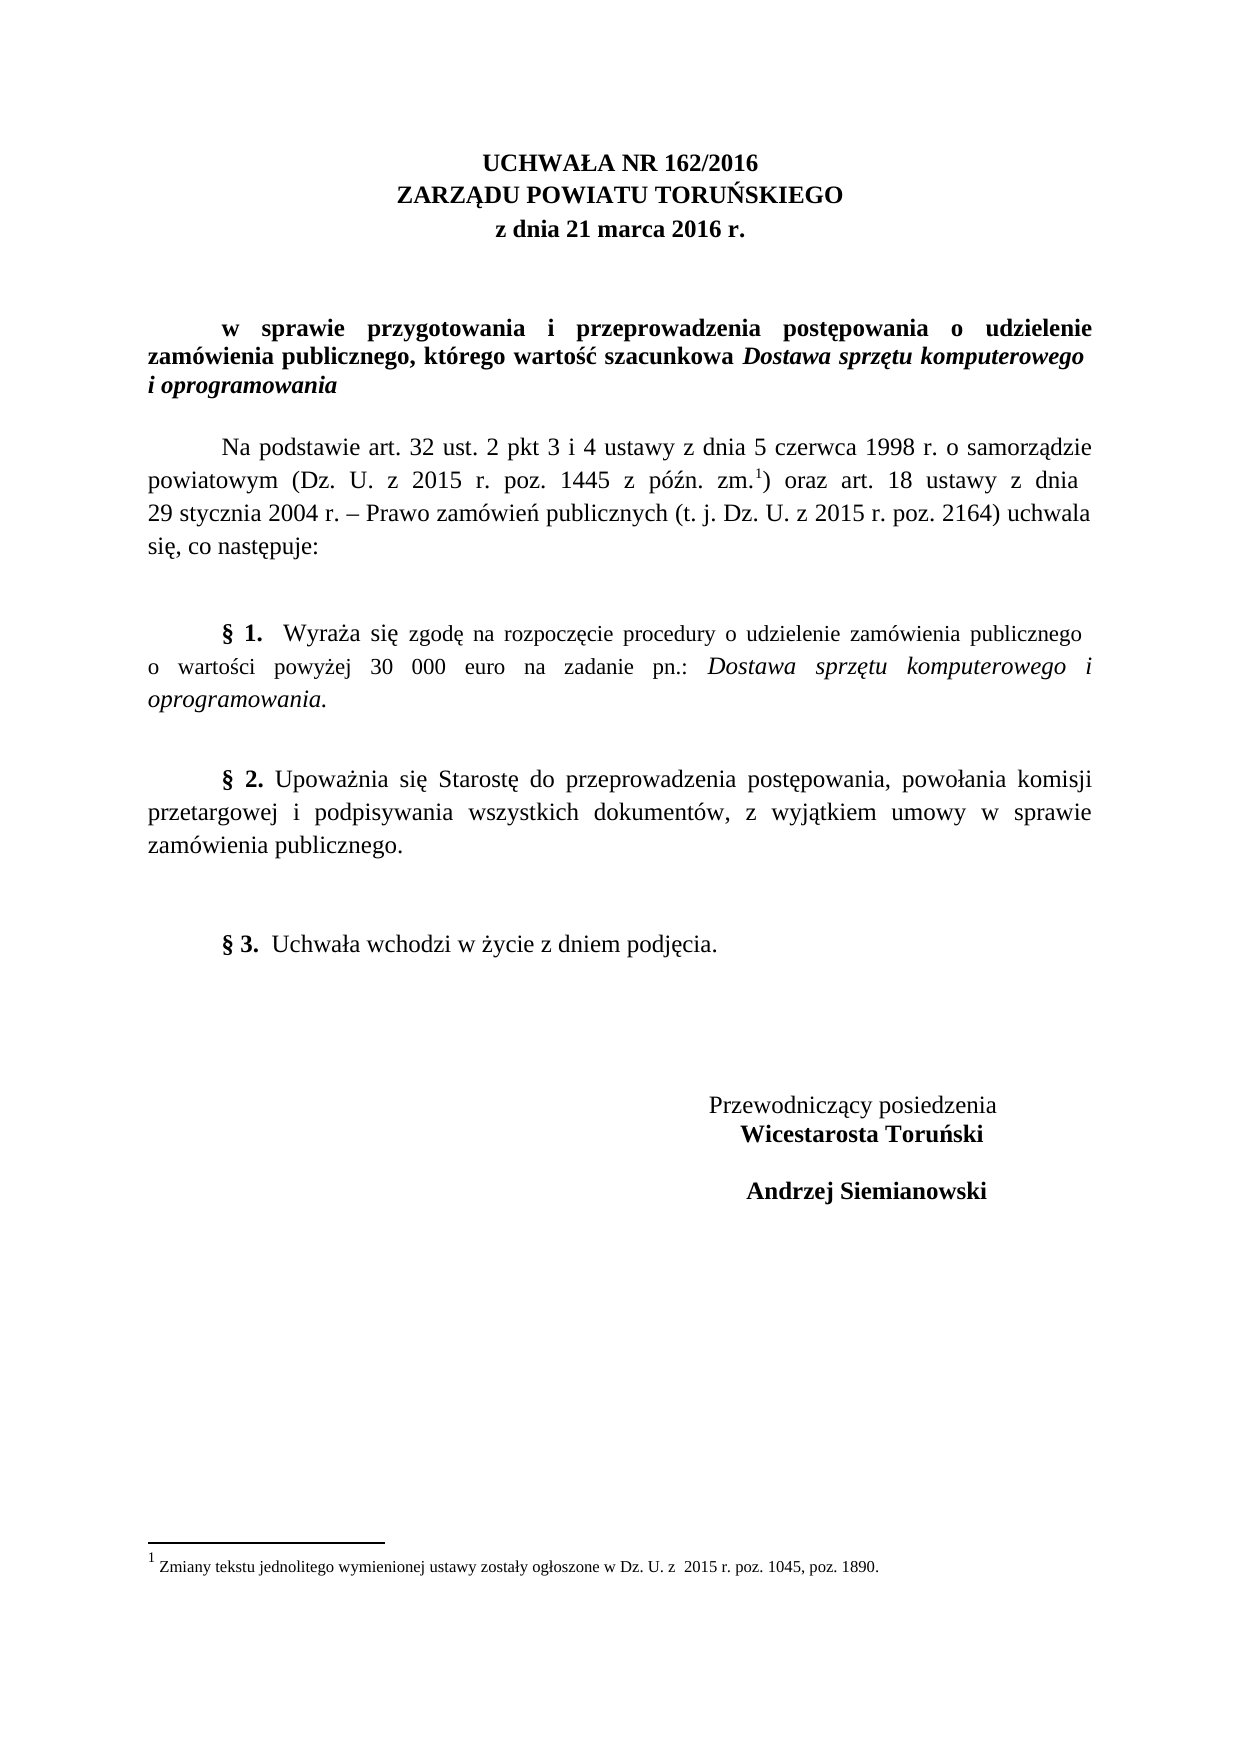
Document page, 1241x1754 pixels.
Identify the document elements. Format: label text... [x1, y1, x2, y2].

text z dnia 21 marca 2016 r. [148, 214, 1093, 242]
text Andrzej Siemianowski [709, 1176, 1093, 1205]
text Na podstawie art. 32 ust. 2 pkt 3 i 4 ustawy z dnia 5 czerwca 1998 r. o samorządzie powiatowym (Dz. U. z 2015 r. poz. 1445 z późn. zm.) oraz art. 18 ustawy z dnia 29 stycznia 2004 r. – Prawo zamówień publicznych (t. j. Dz. U. z 2015 r. poz. 2164) uchwala się, co następuje: [148, 432, 1093, 560]
text § 1. Wyraża się zgodę na rozpoczęcie procedury o udzielenie zamówienia publicznego o wartości powyżej 30 000 euro na zadanie pn.: Dostawa sprzętu komputerowego i oprogramowania. [148, 618, 1093, 713]
text § 3. Uchwała wchodzi w życie z dniem podjęcia. [148, 929, 1093, 958]
text Wicestarosta Toruński [709, 1119, 1093, 1148]
text Przewodniczący posiedzenia [709, 1090, 1093, 1119]
text UCHWAŁA NR 162/2016 [148, 148, 1093, 176]
text w sprawie przygotowania i przeprowadzenia postępowania o udzielenie zamówienia publicznego, którego wartość szacunkowa Dostawa sprzętu komputerowego i oprogramowania [148, 313, 1093, 399]
text ZARZĄDU POWIATU TORUŃSKIEGO [148, 181, 1093, 209]
text § 2. Upoważnia się Starostę do przeprowadzenia postępowania, powołania komisji przetargowej i podpisywania wszystkich dokumentów, z wyjątkiem umowy w sprawie zamówienia publicznego. [148, 764, 1093, 859]
